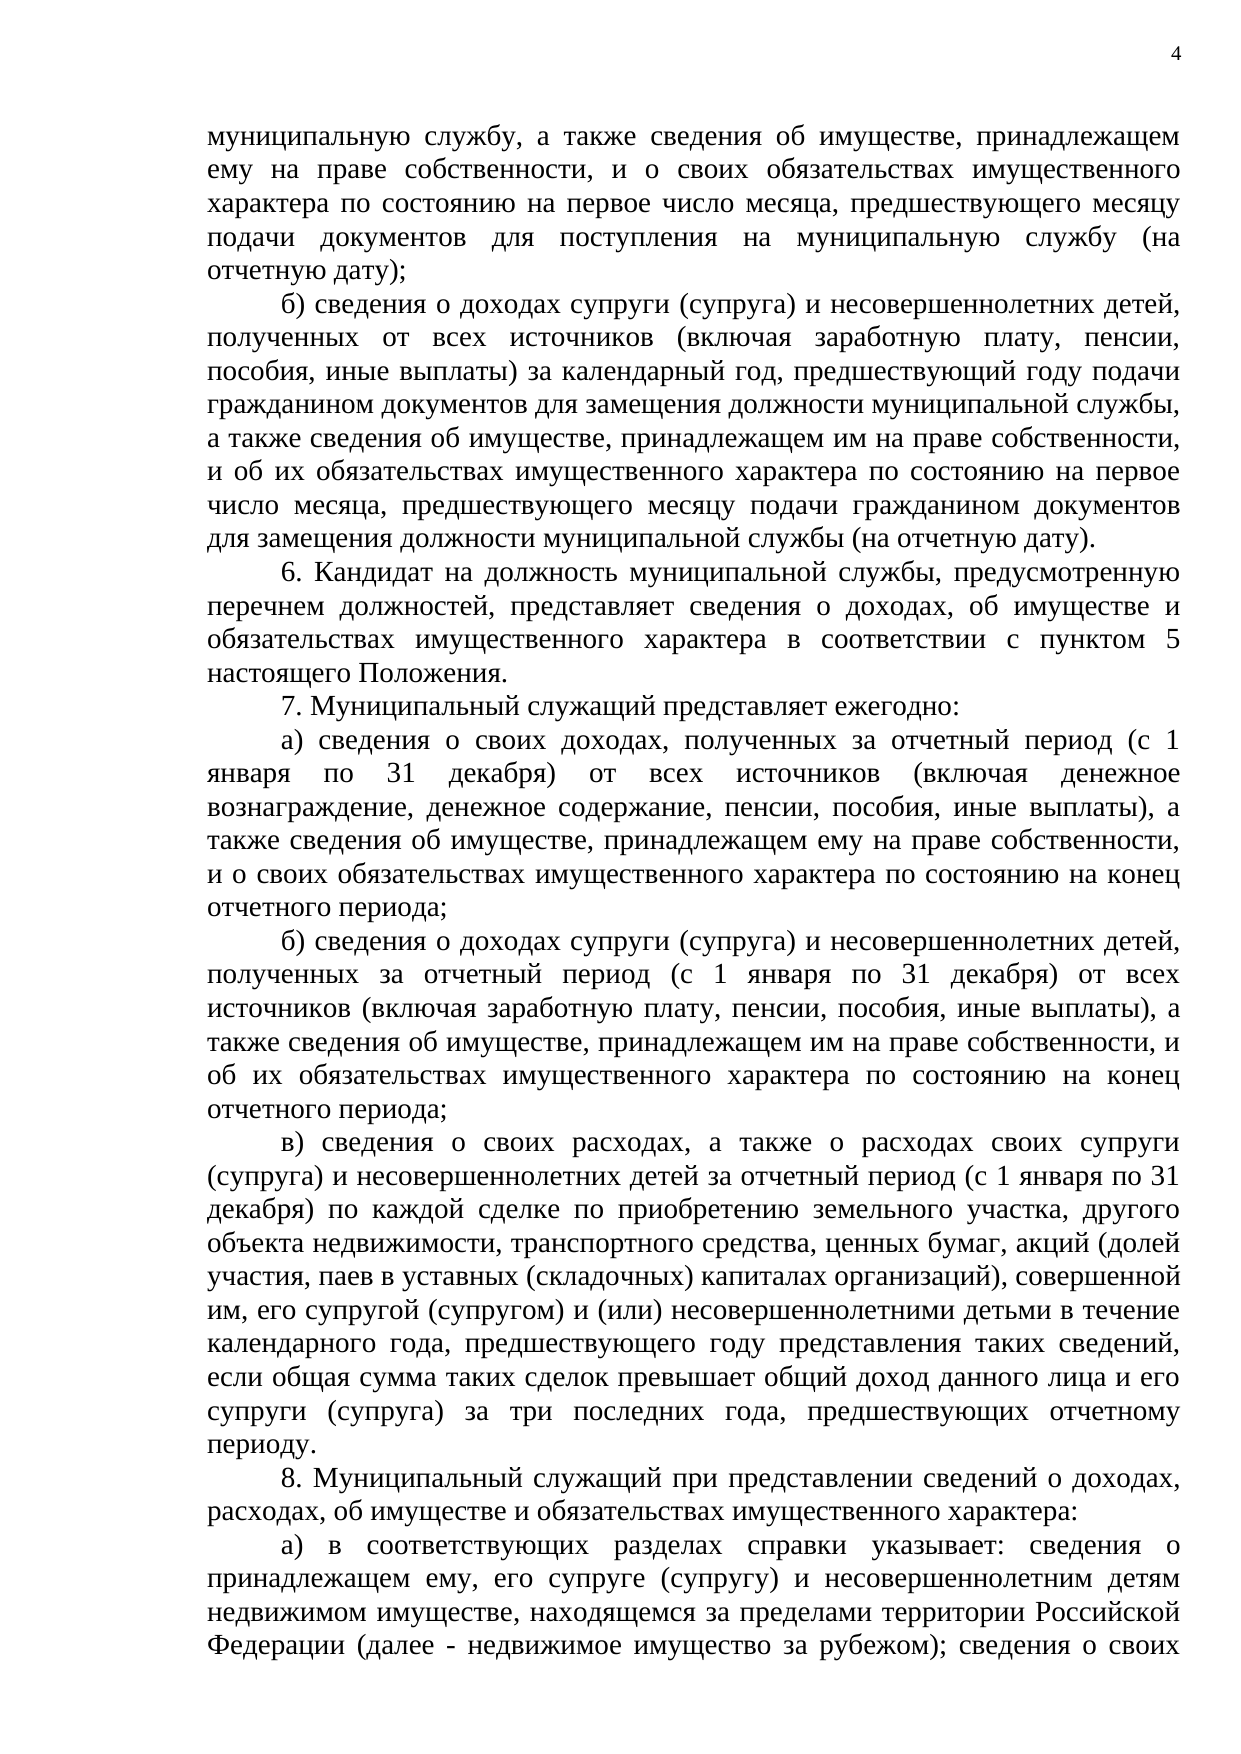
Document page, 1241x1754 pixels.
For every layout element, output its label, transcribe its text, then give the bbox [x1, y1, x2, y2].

text а) сведения о своих доходах, полученных за отчетный период (с 1 января по 31 декабря) от всех источников (включая денежное вознаграждение, денежное содержание, пенсии, пособия, иные выплаты), а также сведения об имуществе, принадлежащем ему на праве собственности, и о своих обязательствах имущественного характера по состоянию на конец отчетного периода; [207, 722, 1181, 923]
text 7. Муниципальный служащий представляет ежегодно: [207, 688, 1181, 722]
text 8. Муниципальный служащий при представлении сведений о доходах, расходах, об имуществе и обязательствах имущественного характера: [207, 1460, 1181, 1527]
text б) сведения о доходах супруги (супруга) и несовершеннолетних детей, полученных за отчетный период (с 1 января по 31 декабря) от всех источников (включая заработную плату, пенсии, пособия, иные выплаты), а также сведения об имуществе, принадлежащем им на праве собственности, и об их обязательствах имущественного характера по состоянию на конец отчетного периода; [207, 923, 1181, 1124]
text 6. Кандидат на должность муниципальной службы, предусмотренную перечнем должностей, представляет сведения о доходах, об имуществе и обязательствах имущественного характера в соответствии с пунктом 5 настоящего Положения. [207, 554, 1181, 688]
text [207, 1527, 1181, 1661]
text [207, 118, 1181, 286]
text б) сведения о доходах супруги (супруга) и несовершеннолетних детей, полученных от всех источников (включая заработную плату, пенсии, пособия, иные выплаты) за календарный год, предшествующий году подачи гражданином документов для замещения должности муниципальной службы, а также сведения об имуществе, принадлежащем им на праве собственности, и об их обязательствах имущественного характера по состоянию на первое число месяца, предшествующего месяцу подачи гражданином документов для замещения должности муниципальной службы (на отчетную дату). [207, 286, 1181, 554]
text в) сведения о своих расходах, а также о расходах своих супруги (супруга) и несовершеннолетних детей за отчетный период (с 1 января по 31 декабря) по каждой сделке по приобретению земельного участка, другого объекта недвижимости, транспортного средства, ценных бумаг, акций (долей участия, паев в уставных (складочных) капиталах организаций), совершенной им, его супругой (супругом) и (или) несовершеннолетними детьми в течение календарного года, предшествующего году представления таких сведений, если общая сумма таких сделок превышает общий доход данного лица и его супруги (супруга) за три последних года, предшествующих отчетному периоду. [207, 1124, 1181, 1460]
